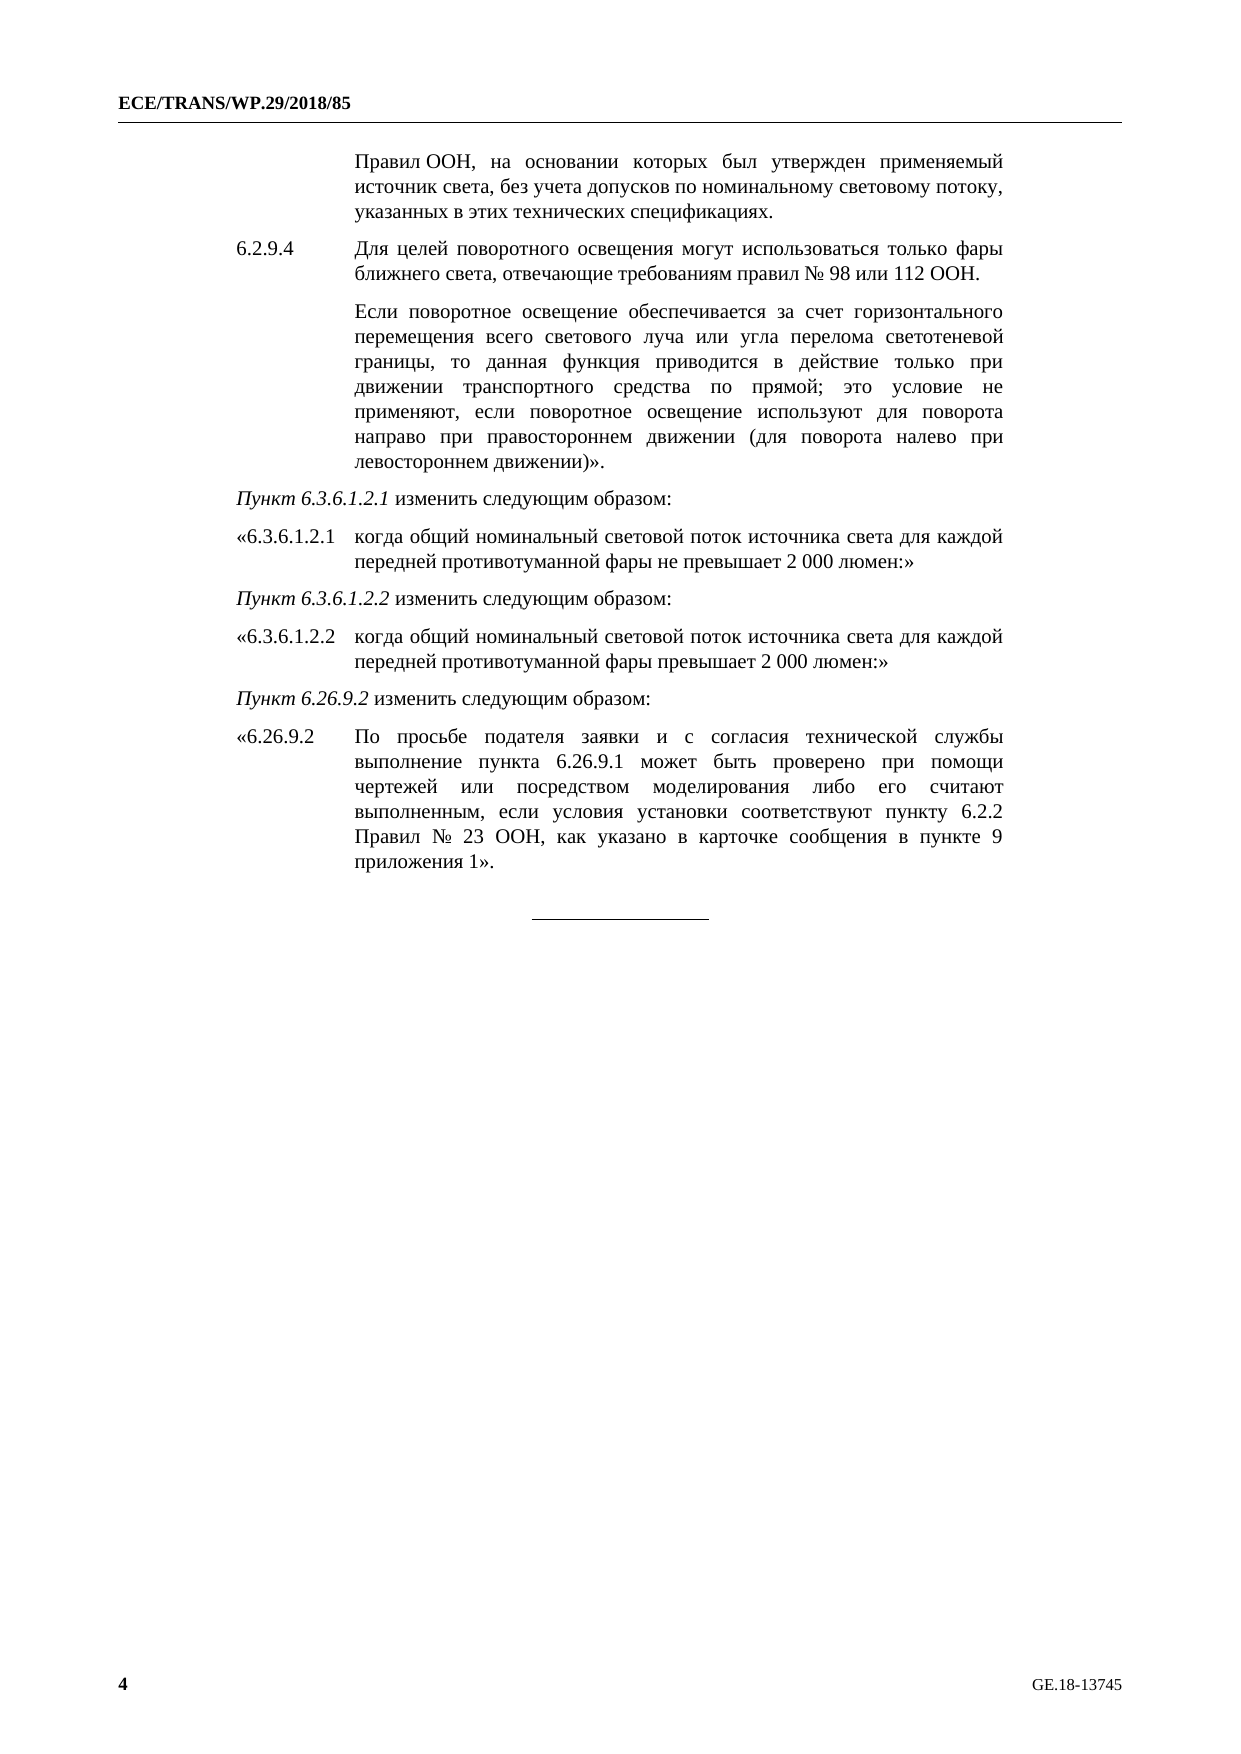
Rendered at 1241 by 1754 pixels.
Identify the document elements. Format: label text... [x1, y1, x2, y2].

text «6.26.9.2 По просьбе подателя заявки и с согласия технической службы выполнение пункта 6.26.9.1 может быть проверено при помощи чертежей или посредством моделирования либо его считают выполненным, если условия установки соответствуют пункту 6.2.2 Правил № 23 ООН, как указано в карточке сообщения в пункте 9 приложения 1». [236, 723, 1004, 873]
text Если поворотное освещение обеспечивается за счет горизонтального перемещения всего светового луча или угла перелома светотеневой границы, то данная функция приводится в действие только при движении транспортного средства по прямой; это условие не применяют, если поворотное освещение используют для поворота направо при правостороннем движении (для поворота налево при левостороннем движении)». [236, 298, 1004, 473]
text Пункт 6.3.6.1.2.1 изменить следующим образом: [236, 485, 1004, 510]
text «6.3.6.1.2.2 когда общий номинальный световой поток источника света для каждой передней противотуманной фары превышает 2 000 люмен:» [236, 623, 1004, 673]
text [236, 148, 1004, 223]
text Пункт 6.3.6.1.2.2 изменить следующим образом: [236, 585, 1004, 610]
text «6.3.6.1.2.1 когда общий номинальный световой поток источника света для каждой передней противотуманной фары не превышает 2 000 люмен:» [236, 523, 1004, 573]
text Пункт 6.26.9.2 изменить следующим образом: [236, 685, 1004, 710]
text 6.2.9.4 Для целей поворотного освещения могут использоваться только фары ближнего света, отвечающие требованиям правил № 98 или 112 ООН. [236, 235, 1004, 285]
